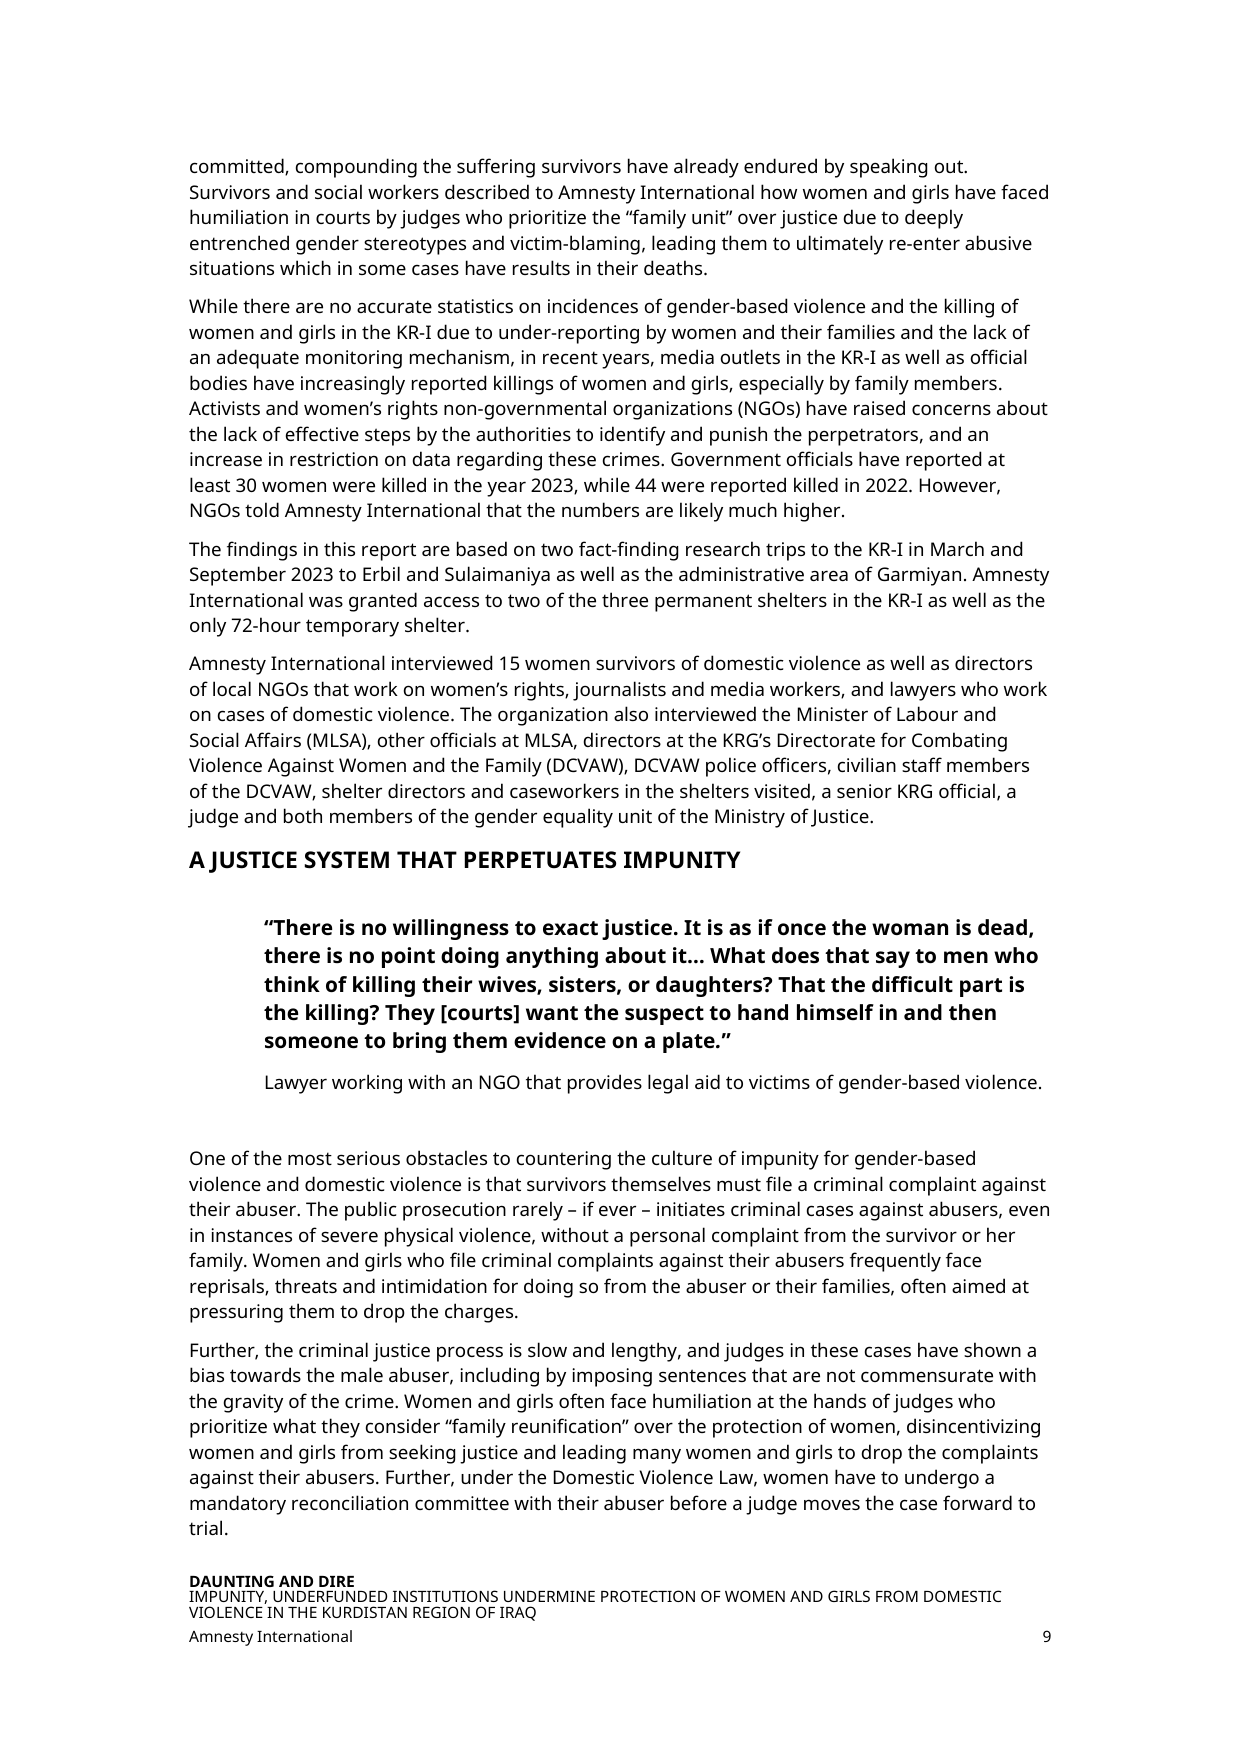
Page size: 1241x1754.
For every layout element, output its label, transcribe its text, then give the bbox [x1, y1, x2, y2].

text The findings in this report are based on two fact-finding research trips to the KR-I in March and September 2023 to Erbil and Sulaimaniya as well as the administrative area of Garmiyan. Amnesty International was granted access to two of the three permanent shelters in the KR-I as well as the only 72-hour temporary shelter. [189, 536, 1051, 638]
text Further, the criminal justice process is slow and lengthy, and judges in these cases have shown a bias towards the male abuser, including by imposing sentences that are not commensurate with the gravity of the crime. Women and girls often face humiliation at the hands of judges who prioritize what they consider “family reunification” over the protection of women, disincentivizing women and girls from seeking justice and leading many women and girls to drop the complaints against their abusers. Further, under the Domestic Violence Law, women have to undergo a mandatory reconciliation committee with their abuser before a judge moves the case forward to trial. [189, 1337, 1051, 1541]
subtitle A JUSTICE SYSTEM THAT PERPETUATES IMPUNITY [189, 842, 1051, 875]
text Lawyer working with an NGO that provides legal aid to victims of gender-based violence. [189, 1070, 1051, 1095]
text “There is no willingness to exact justice. It is as if once the woman is dead, there is no point doing anything about it… What does that say to men who think of killing their wives, sisters, or daughters? That the difficult part is the killing? They [courts] want the suspect to hand himself in and then someone to bring them evidence on a plate.” [264, 913, 1051, 1055]
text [189, 153, 1051, 281]
text One of the most serious obstacles to countering the culture of impunity for gender-based violence and domestic violence is that survivors themselves must file a criminal complaint against their abuser. The public prosecution rarely – if ever – initiates criminal cases against abusers, even in instances of severe physical violence, without a personal complaint from the survivor or her family. Women and girls who file criminal complaints against their abusers frequently face reprisals, threats and intimidation for doing so from the abuser or their families, often aimed at pressuring them to drop the charges. [189, 1146, 1051, 1324]
text While there are no accurate statistics on incidences of gender-based violence and the killing of women and girls in the KR-I due to under-reporting by women and their families and the lack of an adequate monitoring mechanism, in recent years, media outlets in the KR-I as well as official bodies have increasingly reported killings of women and girls, especially by family members. Activists and women’s rights non-governmental organizations (NGOs) have raised concerns about the lack of effective steps by the authorities to identify and punish the perpetrators, and an increase in restriction on data regarding these crimes. Government officials have reported at least 30 women were killed in the year 2023, while 44 were reported killed in 2022. However, NGOs told Amnesty International that the numbers are likely much higher. [189, 294, 1051, 523]
text Amnesty International interviewed 15 women survivors of domestic violence as well as directors of local NGOs that work on women’s rights, journalists and media workers, and lawyers who work on cases of domestic violence. The organization also interviewed the Minister of Labour and Social Affairs (MLSA), other officials at MLSA, directors at the KRG’s Directorate for Combating Violence Against Women and the Family (DCVAW), DCVAW police officers, civilian staff members of the DCVAW, shelter directors and caseworkers in the shelters visited, a senior KRG official, a judge and both members of the gender equality unit of the Ministry of Justice. [189, 650, 1051, 829]
